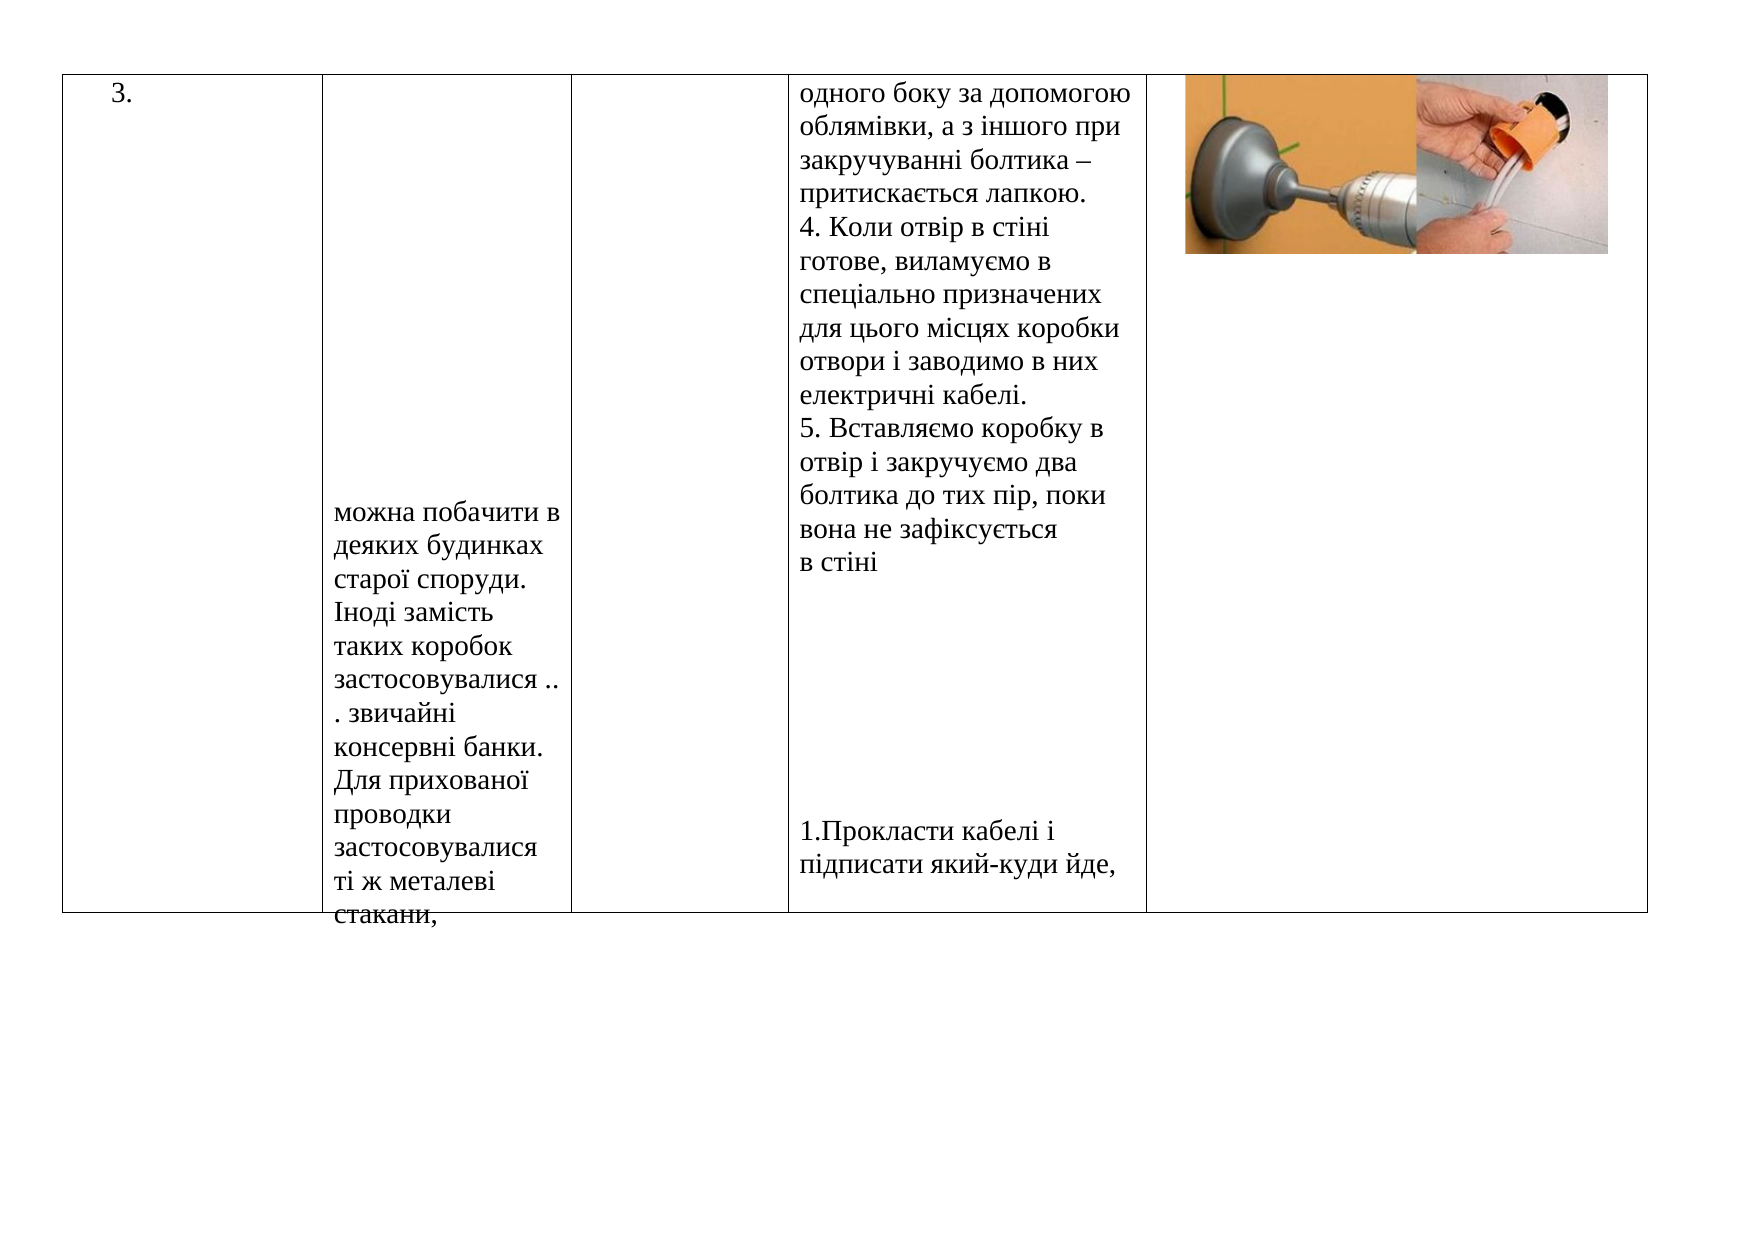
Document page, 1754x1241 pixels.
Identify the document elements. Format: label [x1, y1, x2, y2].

table_cell [1147, 75, 1647, 912]
table_cell [572, 75, 788, 912]
picture [1185, 75, 1608, 254]
table_cell [789, 75, 1146, 912]
table_cell [63, 75, 322, 912]
